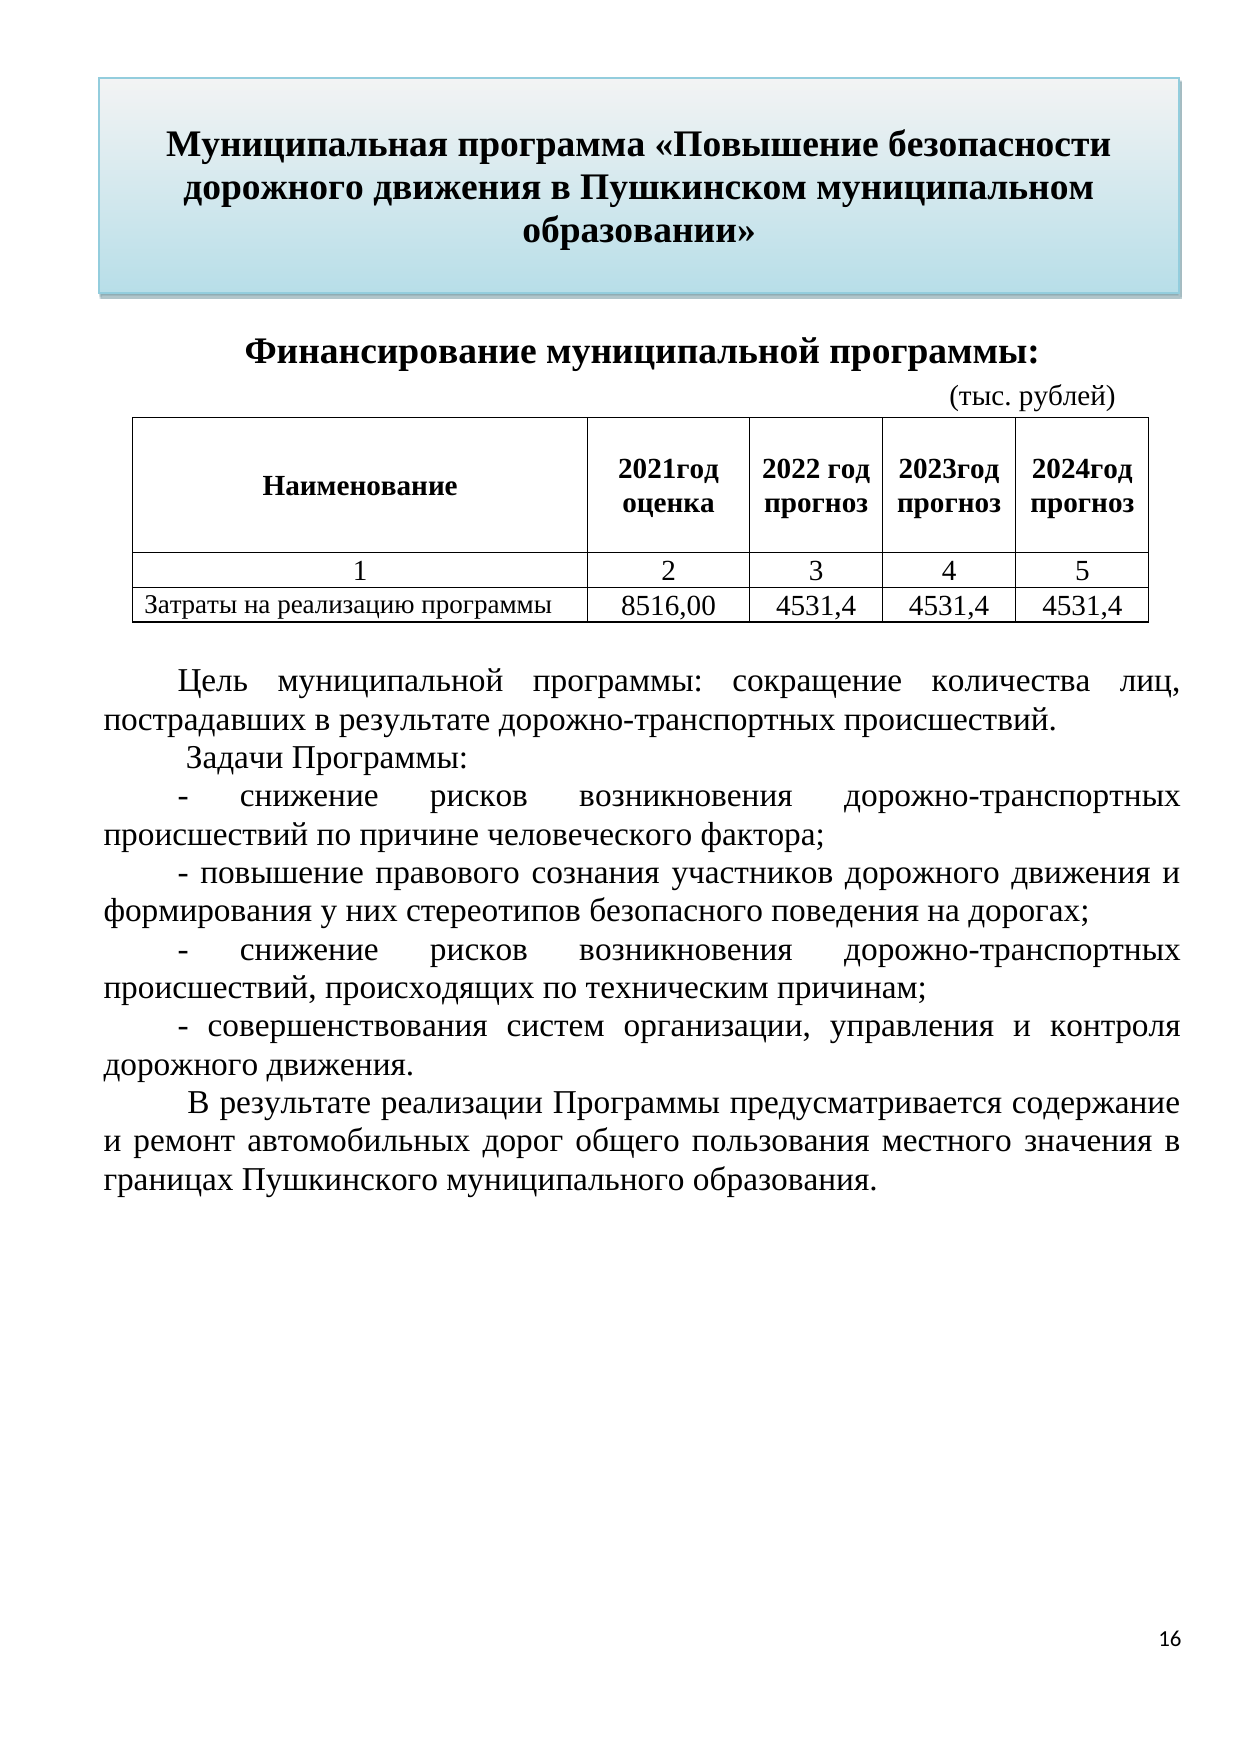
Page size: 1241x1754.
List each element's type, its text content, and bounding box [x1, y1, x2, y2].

text - совершенствования систем организации, управления и контроля дорожного движения. [103, 1006, 1181, 1082]
table_cell Затраты на реализацию программы [133, 588, 587, 621]
table_cell 4531,4 [883, 588, 1015, 621]
text - повышение правового сознания участников дорожного движения и формирования у них стереотипов безопасного поведения на дорогах; [103, 852, 1181, 929]
text Финансирование муниципальной программы: [103, 329, 1181, 372]
text Цель муниципальной программы: сокращение количества лиц, пострадавших в результате дорожно-транспортных происшествий. [103, 661, 1181, 737]
text Задачи Программы: [103, 737, 1181, 776]
table_cell 4531,4 [750, 588, 882, 621]
table_header 2023год прогноз [883, 418, 1015, 552]
table_cell 5 [1016, 553, 1148, 587]
text - снижение рисков возникновения дорожно-транспортных происшествий, происходящих по техническим причинам; [103, 929, 1181, 1006]
table_header 2024год прогноз [1016, 418, 1148, 552]
table_header Наименование [133, 418, 587, 552]
table_header 2022 год прогноз [750, 418, 882, 552]
table_cell 8516,00 [588, 588, 749, 621]
text - снижение рисков возникновения дорожно-транспортных происшествий по причине человеческого фактора; [103, 776, 1181, 852]
table_cell 3 [750, 553, 882, 587]
table_cell 4531,4 [1016, 588, 1148, 621]
table_cell 4 [883, 553, 1015, 587]
text В результате реализации Программы предусматривается содержание и ремонт автомобильных дорог общего пользования местного значения в границах Пушкинского муниципального образования. [103, 1082, 1181, 1197]
text (тыс. рублей) [103, 378, 1181, 412]
table_cell 1 [133, 553, 587, 587]
table_header 2021год оценка [588, 418, 749, 552]
table_cell 2 [588, 553, 749, 587]
